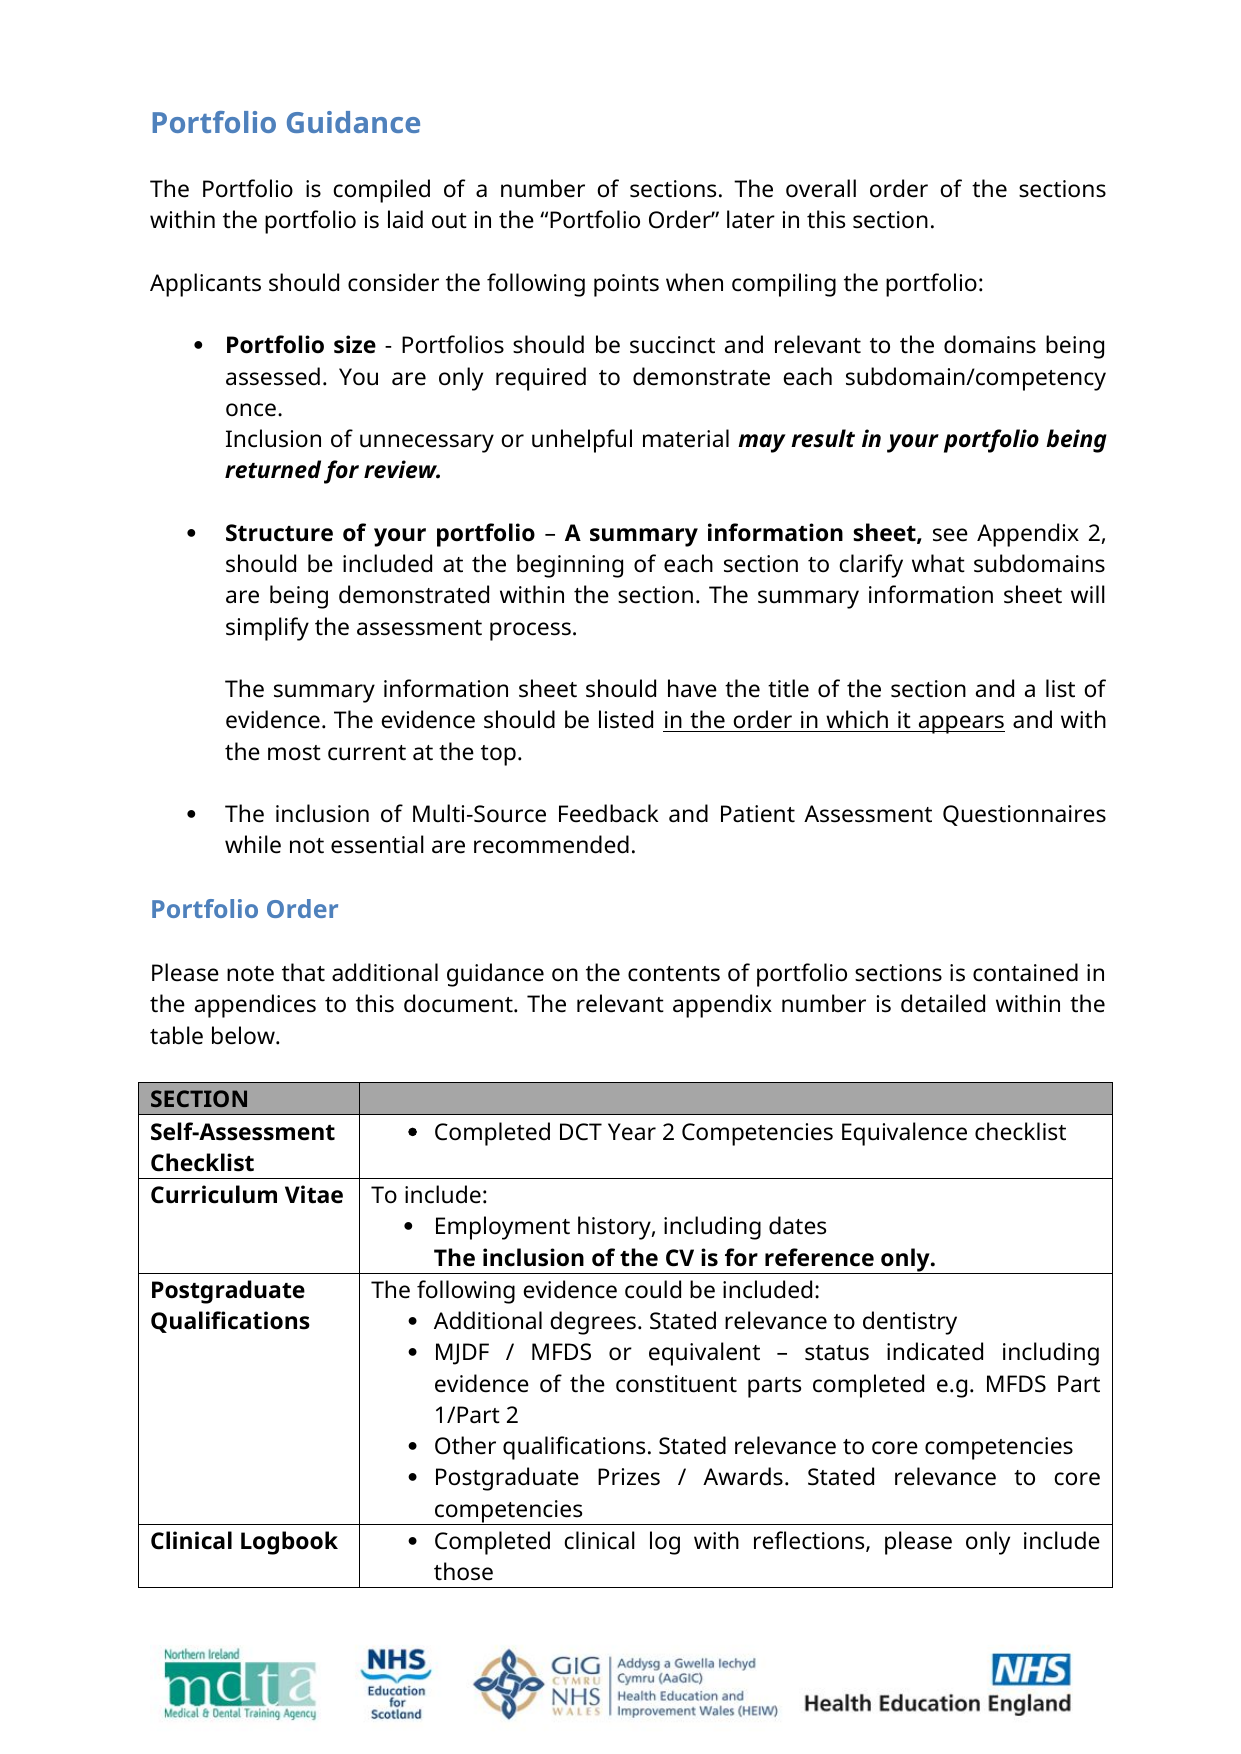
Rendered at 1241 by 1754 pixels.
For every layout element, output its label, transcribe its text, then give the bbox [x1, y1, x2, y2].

list The inclusion of Multi-Source Feedback and Patient Assessment Questionnaires while not essential are recommended. [187, 798, 1107, 861]
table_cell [360, 1525, 1112, 1587]
text Portfolio Guidance [150, 102, 1107, 142]
table_cell Curriculum Vitae [139, 1179, 359, 1273]
text The Portfolio is compiled of a number of sections. The overall order of the sections within the portfolio is laid out in the “Portfolio Order” later in this section. [150, 173, 1107, 236]
text Applicants should consider the following points when compiling the portfolio: [150, 267, 1107, 298]
text Please note that additional guidance on the contents of portfolio sections is contained in the appendices to this document. The relevant appendix number is detailed within the table below. [150, 957, 1107, 1051]
table_cell Self-Assessment Checklist [139, 1115, 359, 1178]
text Inclusion of unnecessary or unhelpful material may result in your portfolio being returned for review. [225, 423, 1107, 486]
table_cell The following evidence could be included: Additional degrees. Stated relevance to dentistry MJDF / MFDS or equivalent – status indicated including evidence of the constituent parts completed e.g. MFDS Part 1/Part 2 Other qualifications. Stated relevance to core competencies Postgraduate Prizes / Awards. Stated relevance to core competencies [360, 1274, 1112, 1524]
table_cell Clinical Logbook [139, 1525, 359, 1587]
table_header SECTION [139, 1083, 359, 1114]
list The summary information sheet should have the title of the section and a list of evidence. The evidence should be listed in the order in which it appears and with the most current at the top. [225, 673, 1107, 767]
table_header [360, 1083, 1112, 1114]
table_cell Postgraduate Qualifications [139, 1274, 359, 1524]
list Structure of your portfolio – A summary information sheet, see Appendix 2, should be included at the beginning of each section to clarify what subdomains are being demonstrated within the section. The summary information sheet will simplify the assessment process. [187, 517, 1107, 642]
text Portfolio Order [150, 892, 1107, 926]
list Portfolio size - Portfolios should be succinct and relevant to the domains being assessed. You are only required to demonstrate each subdomain/competency once. [194, 329, 1107, 423]
picture [150, 1628, 1091, 1748]
table_cell Completed DCT Year 2 Competencies Equivalence checklist [360, 1115, 1112, 1178]
table_cell To include: Employment history, including dates The inclusion of the CV is for reference only. [360, 1179, 1112, 1273]
